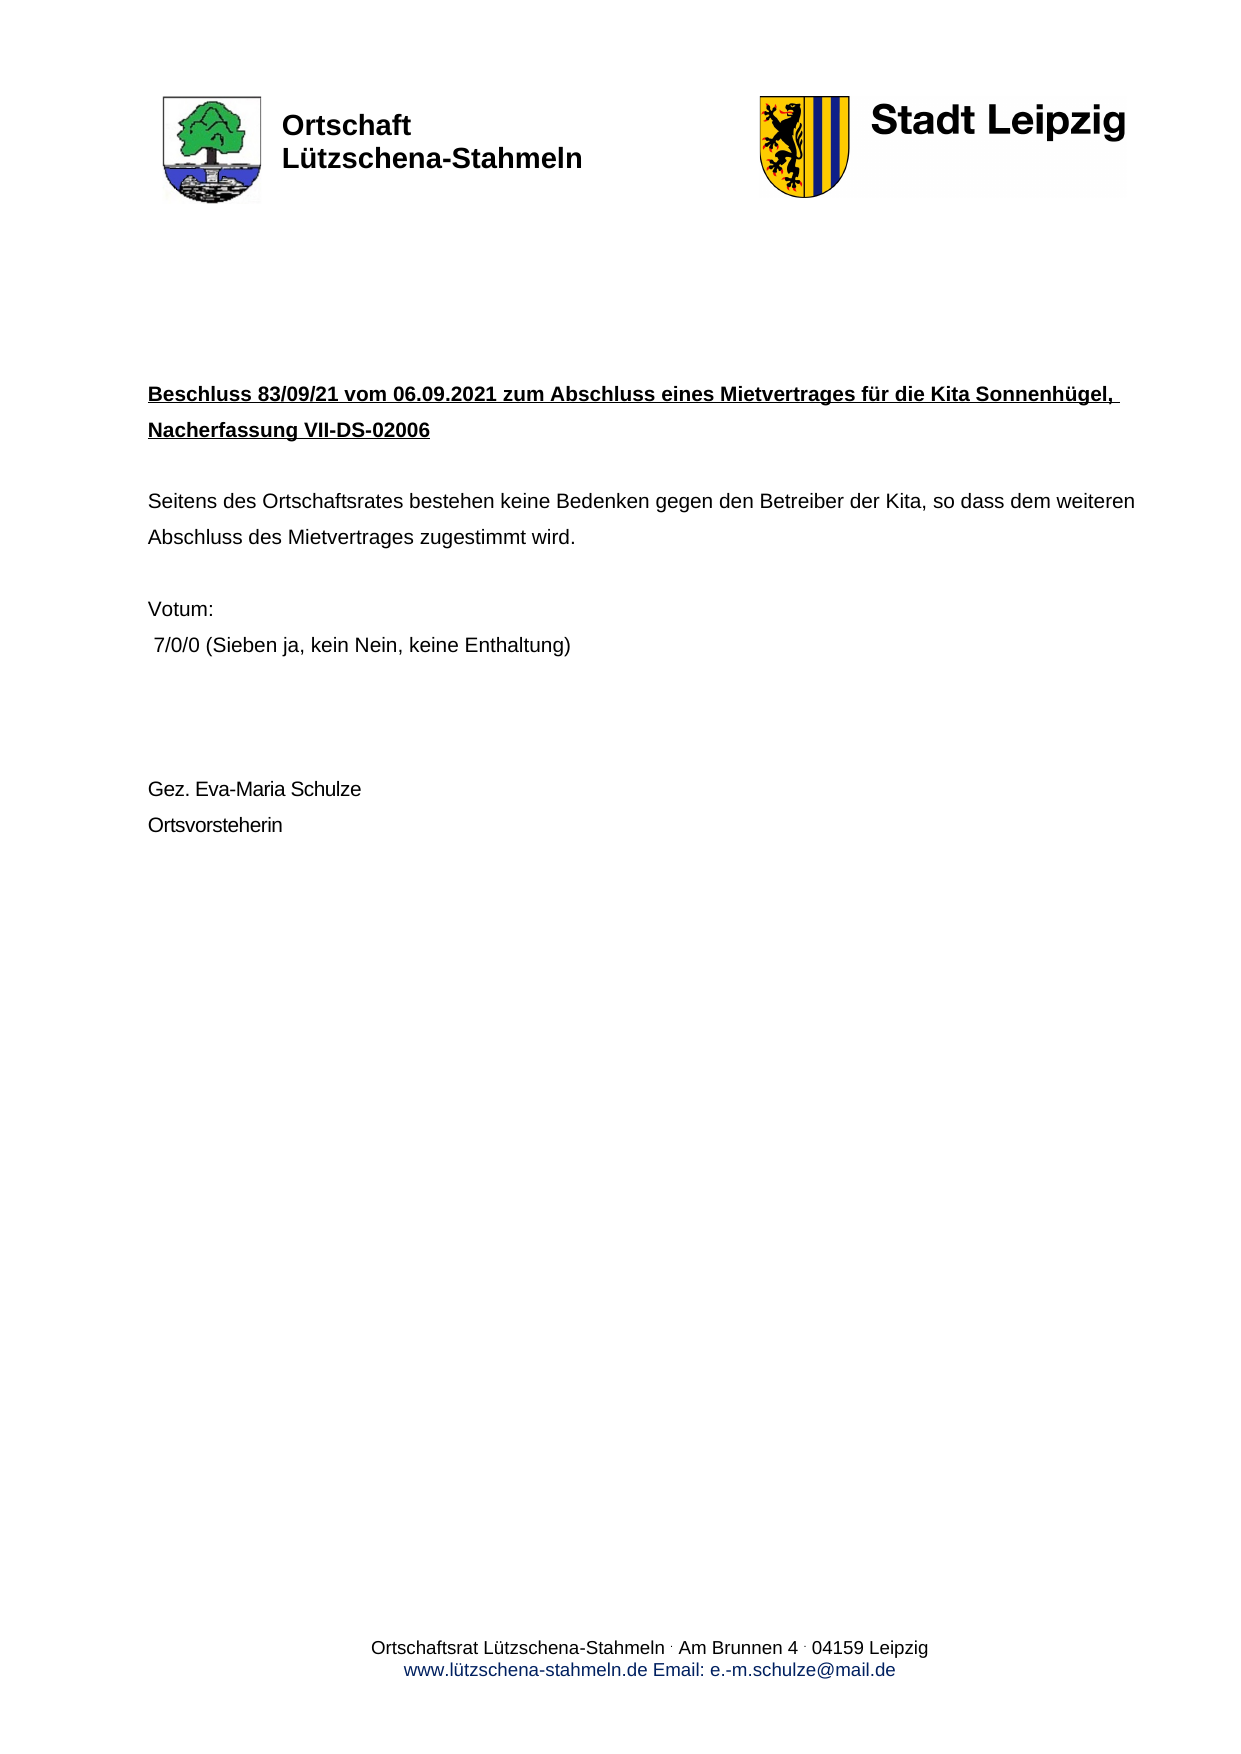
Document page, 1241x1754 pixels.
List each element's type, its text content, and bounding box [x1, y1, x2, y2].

text Beschluss 83/09/21 vom 06.09.2021 zum Abschluss eines Mietvertrages für die Kita Sonnenhügel, Nacherfassung VII-DS-02006 Seitens des Ortschaftsrates bestehen keine Bedenken gegen den Betreiber der Kita, so dass dem weiteren Abschluss des Mietvertrages zugestimmt wird. Votum: 7/0/0 (Sieben ja, kein Nein, keine Enthaltung) [148, 273, 1181, 657]
text Gez. Eva-Maria Schulze [148, 669, 1152, 801]
picture [759, 96, 1127, 198]
text Ortsvorsteherin [148, 813, 1152, 837]
picture [162, 96, 262, 204]
